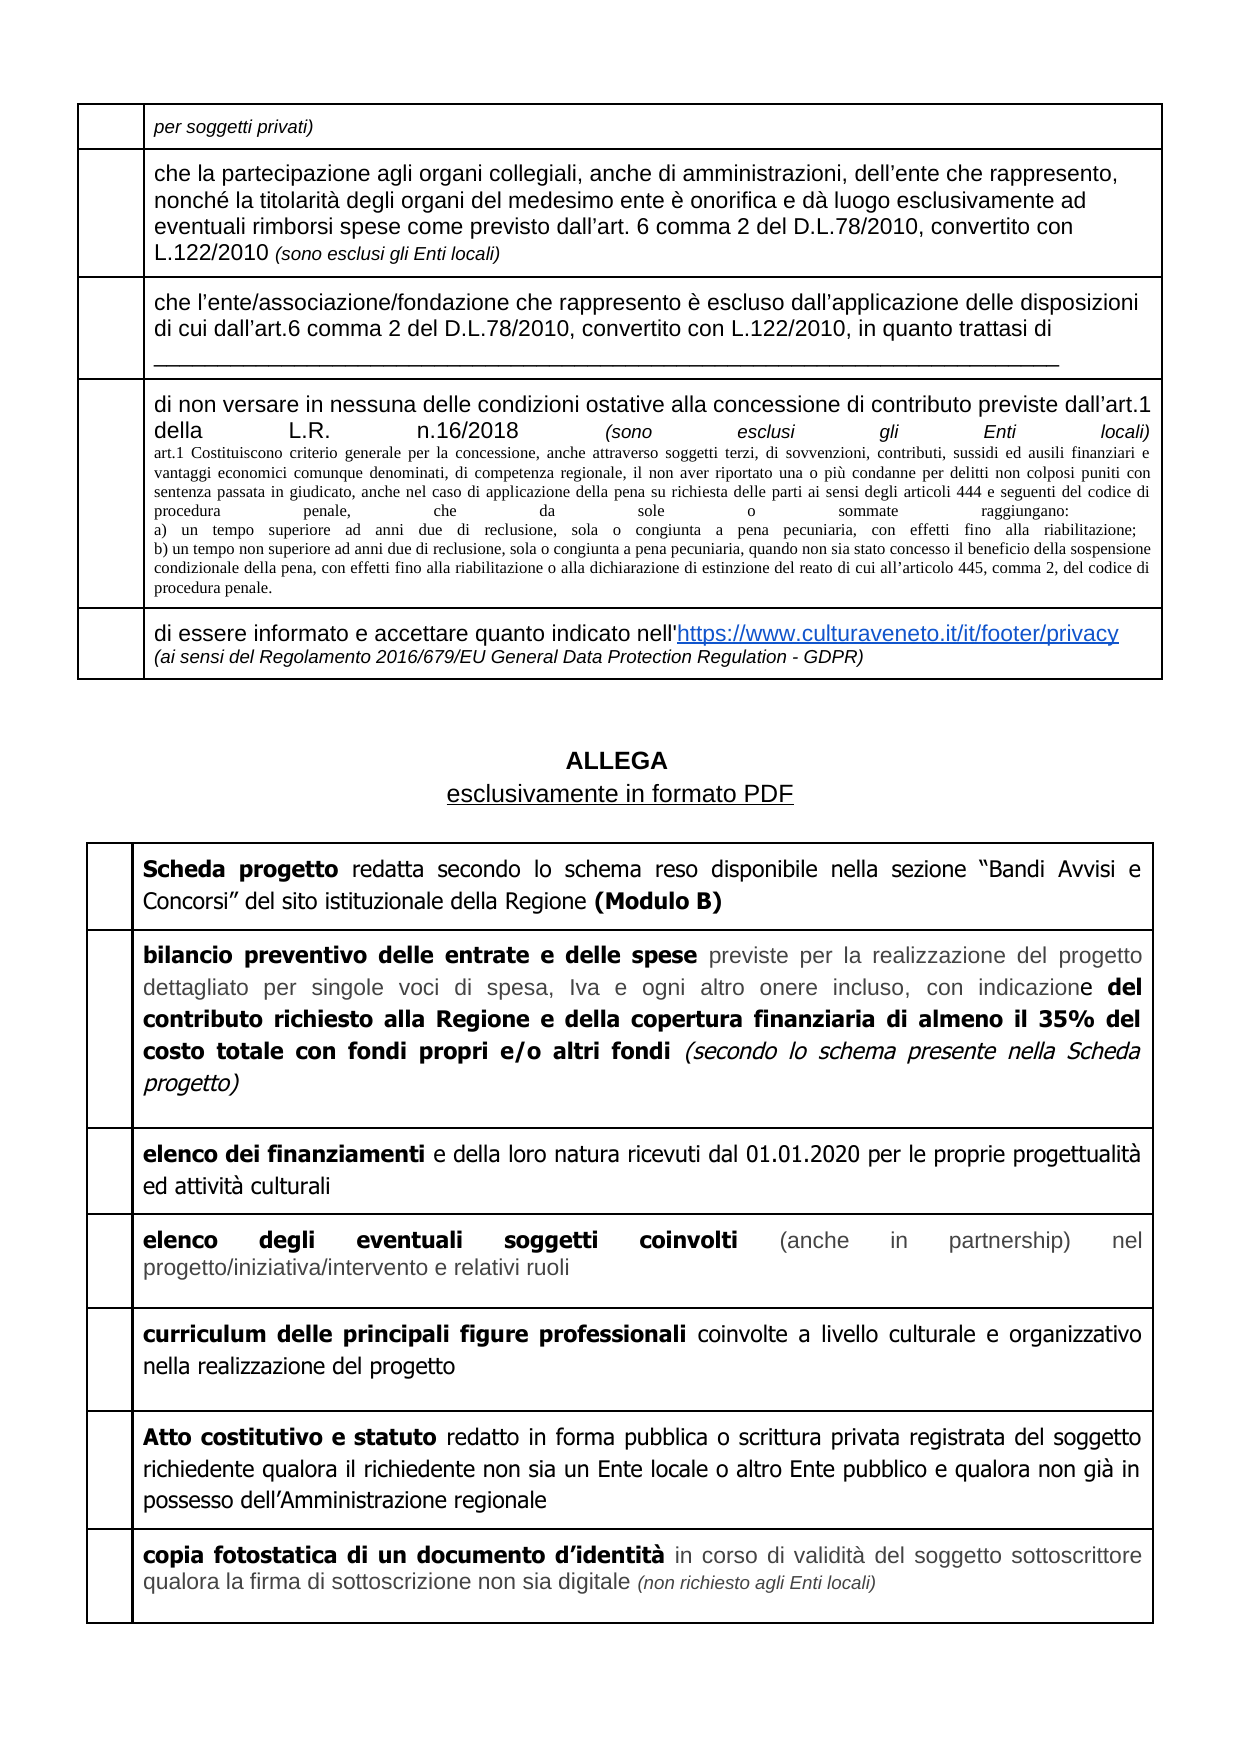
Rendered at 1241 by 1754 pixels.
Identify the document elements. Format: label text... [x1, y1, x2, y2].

table_cell copia fotostatica di un documento d’identità in corso di validità del soggetto sottoscrittore qualora la firma di sottoscrizione non sia digitale (non richiesto agli Enti locali) [134, 1530, 1152, 1622]
table_cell elenco degli eventuali soggetti coinvolti (anche in partnership) nel progetto/iniziativa/intervento e relativi ruoli [134, 1215, 1152, 1307]
table_cell [79, 609, 143, 678]
table_cell di non versare in nessuna delle condizioni ostative alla concessione di contributo previste dall’art.1 della L.R. n.16/2018 (sono esclusi gli Enti locali) art.1 Costituiscono criterio generale per la concessione, anche attraverso soggetti terzi, di sovvenzioni, contributi, sussidi ed ausili finanziari e vantaggi economici comunque denominati, di competenza regionale, il non aver riportato una o più condanne per delitti non colposi puniti con sentenza passata in giudicato, anche nel caso di applicazione della pena su richiesta delle parti ai sensi degli articoli 444 e seguenti del codice di procedura penale, che da sole o sommate raggiungano: a) un tempo superiore ad anni due di reclusione, sola o congiunta a pena pecuniaria, con effetti fino alla riabilitazione; b) un tempo non superiore ad anni due di reclusione, sola o congiunta a pena pecuniaria, quando non sia stato concesso il beneficio della sospensione condizionale della pena, con effetti fino alla riabilitazione o alla dichiarazione di estinzione del reato di cui all’articolo 445, comma 2, del codice di procedura penale. [145, 380, 1161, 607]
table_header [88, 844, 131, 928]
table_cell [88, 1215, 131, 1307]
table_cell bilancio preventivo delle entrate e delle spese previste per la realizzazione del progetto dettagliato per singole voci di spesa, Iva e ogni altro onere incluso, con indicazione del contributo richiesto alla Regione e della copertura finanziaria di almeno il 35% del costo totale con fondi propri e/o altri fondi (secondo lo schema presente nella Scheda progetto) [134, 931, 1152, 1127]
table_cell [79, 380, 143, 607]
table_cell [88, 1309, 131, 1410]
table_cell [79, 278, 143, 378]
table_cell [145, 105, 1161, 148]
table_cell [79, 105, 143, 148]
table_cell [88, 931, 131, 1127]
table_cell che l’ente/associazione/fondazione che rappresento è escluso dall’applicazione delle disposizioni di cui dall’art.6 comma 2 del D.L.78/2010, convertito con L.122/2010, in quanto trattasi di _______________________________________________________________________ [145, 278, 1161, 378]
table_cell che la partecipazione agli organi collegiali, anche di amministrazioni, dell’ente che rappresento, nonché la titolarità degli organi del medesimo ente è onorifica e dà luogo esclusivamente ad eventuali rimborsi spese come previsto dall’art. 6 comma 2 del D.L.78/2010, convertito con L.122/2010 (sono esclusi gli Enti locali) [145, 150, 1161, 276]
table_cell [88, 1412, 131, 1528]
table_header Scheda progetto redatta secondo lo schema reso disponibile nella sezione “Bandi Avvisi e Concorsi” del sito istituzionale della Regione (Modulo B) [134, 844, 1152, 928]
table_cell [88, 1530, 131, 1622]
text ALLEGA esclusivamente in formato PDF [103, 746, 1137, 838]
table_cell di essere informato e accettare quanto indicato nell'https://www.culturaveneto.it/it/footer/privacy (ai sensi del Regolamento 2016/679/EU General Data Protection Regulation - GDPR) [145, 609, 1161, 678]
table_cell elenco dei finanziamenti e della loro natura ricevuti dal 01.01.2020 per le proprie progettualità ed attività culturali [134, 1129, 1152, 1213]
table_cell [79, 150, 143, 276]
table_cell Atto costitutivo e statuto redatto in forma pubblica o scrittura privata registrata del soggetto richiedente qualora il richiedente non sia un Ente locale o altro Ente pubblico e qualora non già in possesso dell’Amministrazione regionale [134, 1412, 1152, 1528]
table_cell [88, 1129, 131, 1213]
table_cell curriculum delle principali figure professionali coinvolte a livello culturale e organizzativo nella realizzazione del progetto [134, 1309, 1152, 1410]
